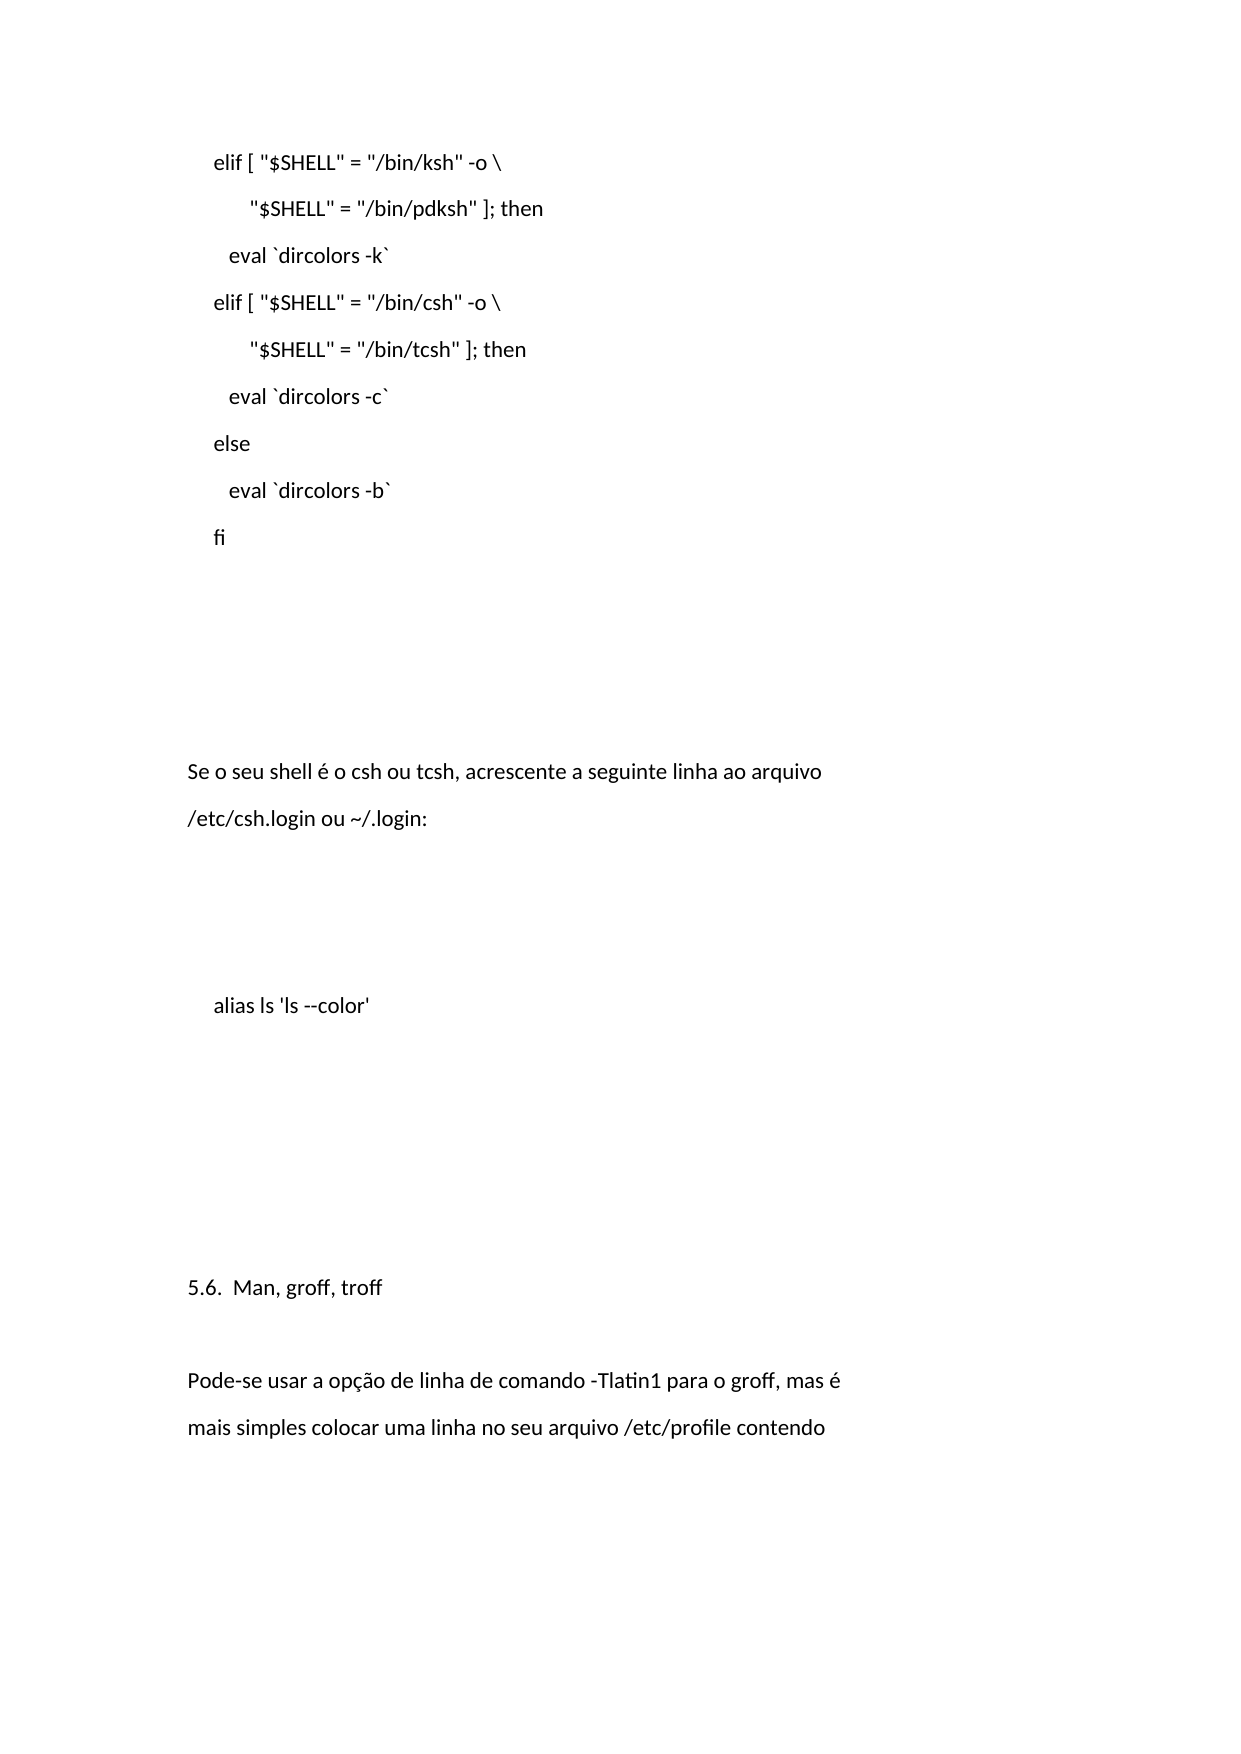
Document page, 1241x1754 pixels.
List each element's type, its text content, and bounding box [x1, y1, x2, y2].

text eval `dircolors -b` [177, 476, 1063, 504]
text /etc/csh.login ou ~/.login: [177, 804, 1063, 832]
text elif [ "$SHELL" = "/bin/ksh" -o \ [177, 148, 1063, 176]
text 5.6. Man, groff, troff [177, 1273, 1063, 1301]
text "$SHELL" = "/bin/tcsh" ]; then [177, 335, 1063, 363]
text elif [ "$SHELL" = "/bin/csh" -o \ [177, 288, 1063, 316]
text eval `dircolors -k` [177, 241, 1063, 269]
text fi [177, 523, 1063, 551]
text alias ls 'ls --color' [177, 991, 1063, 1019]
text Se o seu shell é o csh ou tcsh, acrescente a seguinte linha ao arquivo [177, 757, 1063, 785]
text else [177, 429, 1063, 457]
text Pode-se usar a opção de linha de comando -Tlatin1 para o groff, mas é [177, 1366, 1063, 1394]
text mais simples colocar uma linha no seu arquivo /etc/profile contendo [177, 1413, 1063, 1441]
text "$SHELL" = "/bin/pdksh" ]; then [177, 194, 1063, 222]
text eval `dircolors -c` [177, 382, 1063, 410]
